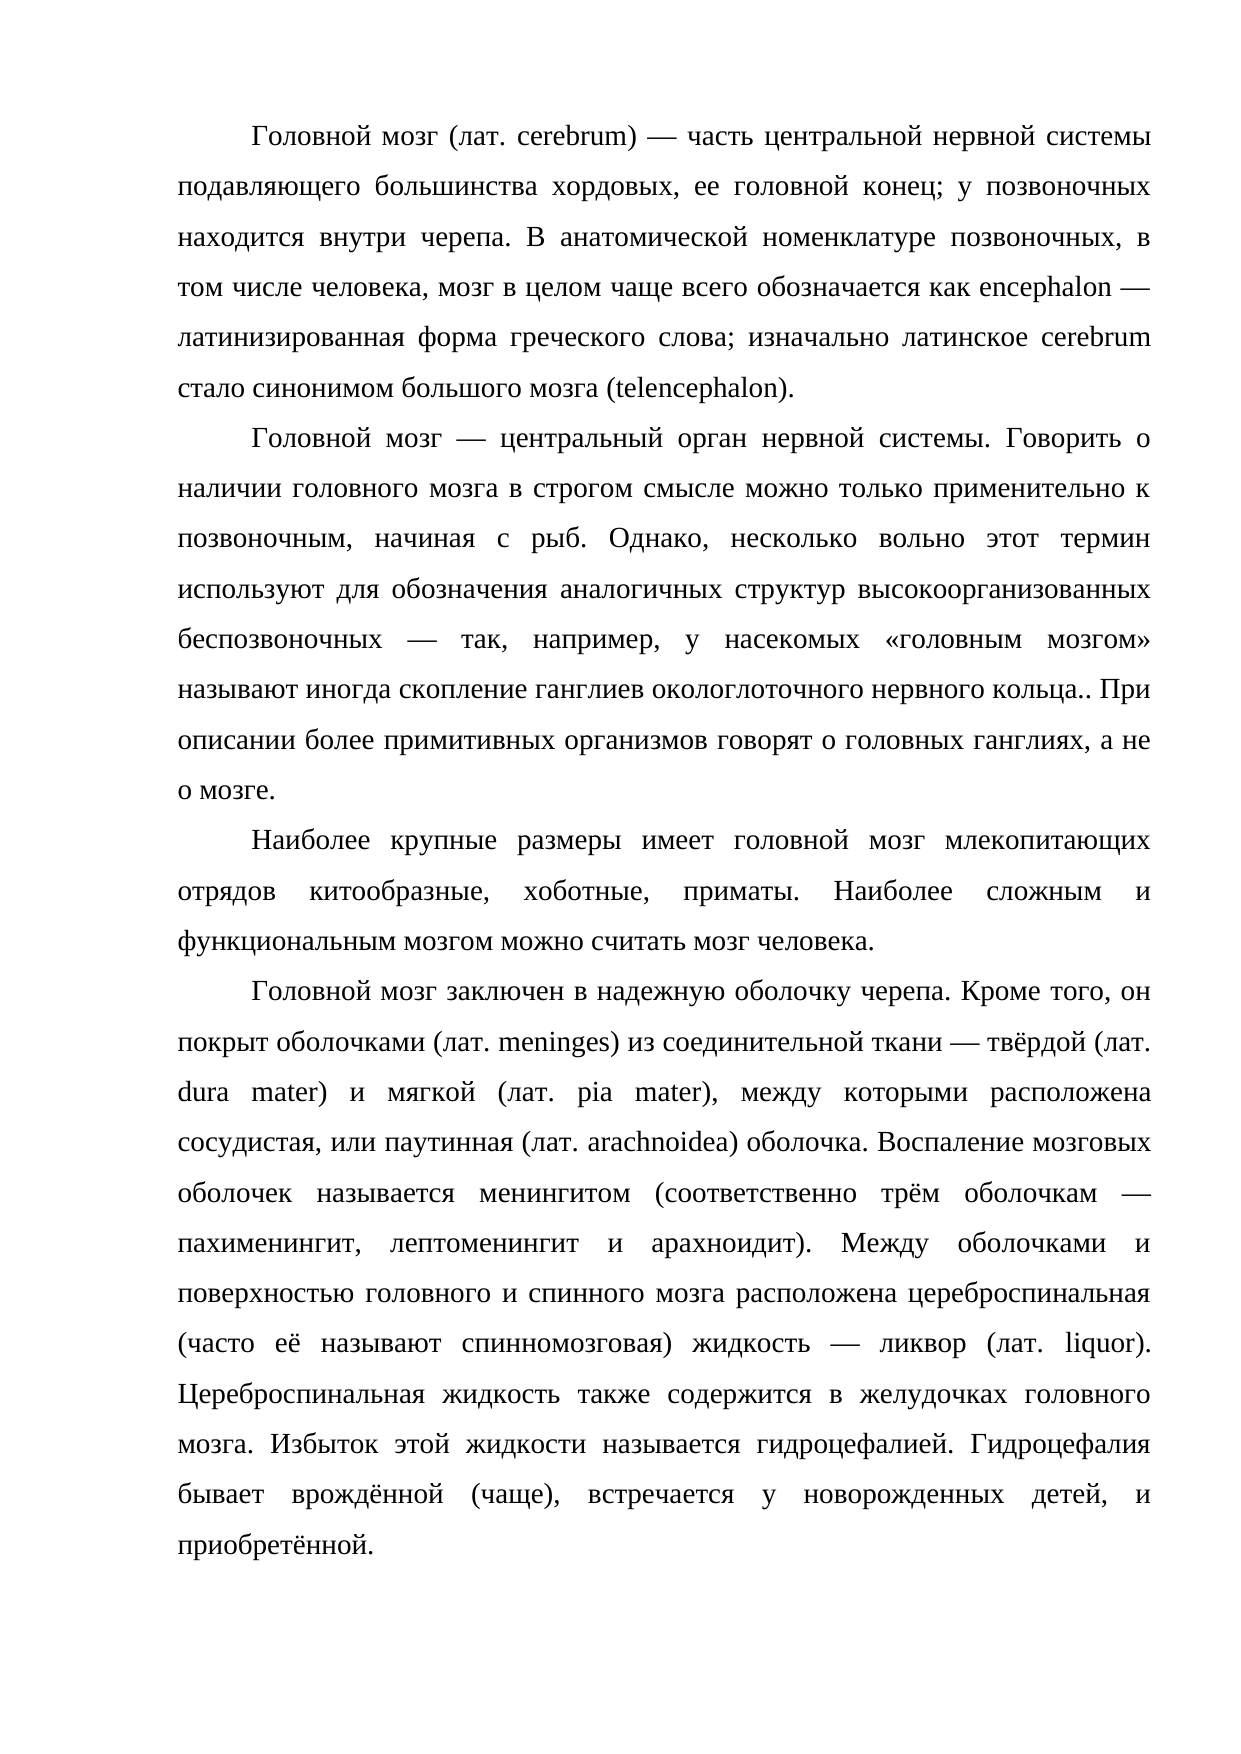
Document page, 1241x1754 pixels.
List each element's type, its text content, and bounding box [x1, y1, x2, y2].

text Головной мозг — центральный орган нервной системы. Говорить о наличии головного мозга в строгом смысле можно только применительно к позвоночным, начиная с рыб. Однако, несколько вольно этот термин используют для обозначения аналогичных структур высокоорганизованных беспозвоночных — так, например, у насекомых «головным мозгом» называют иногда скопление ганглиев окологлоточного нервного кольца.. При описании более примитивных организмов говорят о головных ганглиях, а не о мозге. [177, 420, 1152, 806]
text Наиболее крупные размеры имеет головной мозг млекопитающих отрядов китообразные, хоботные, приматы. Наиболее сложным и функциональным мозгом можно считать мозг человека. [177, 822, 1152, 957]
text Головной мозг заключен в надежную оболочку черепа. Кроме того, он покрыт оболочками (лат. meninges) из соединительной ткани — твёрдой (лат. dura mater) и мягкой (лат. pia mater), между которыми расположена сосудистая, или паутинная (лат. arachnoidea) оболочка. Воспаление мозговых оболочек называется менингитом (соответственно трём оболочкам — пахименингит, лептоменингит и арахноидит). Между оболочками и поверхностью головного и спинного мозга расположена цереброспинальная (часто её называют спинномозговая) жидкость — ликвор (лат. liquor). Цереброспинальная жидкость также содержится в желудочках головного мозга. Избыток этой жидкости называется гидроцефалией. Гидроцефалия бывает врождённой (чаще), встречается у новорожденных детей, и приобретённой. [177, 973, 1152, 1560]
text Головной мозг (лат. cerebrum) — часть центральной нервной системы подавляющего большинства хордовых, ее головной конец; у позвоночных находится внутри черепа. В анатомической номенклатуре позвоночных, в том числе человека, мозг в целом чаще всего обозначается как encephalon — латинизированная форма греческого слова; изначально латинское cerebrum стало синонимом большого мозга (telencephalon). [177, 118, 1152, 403]
